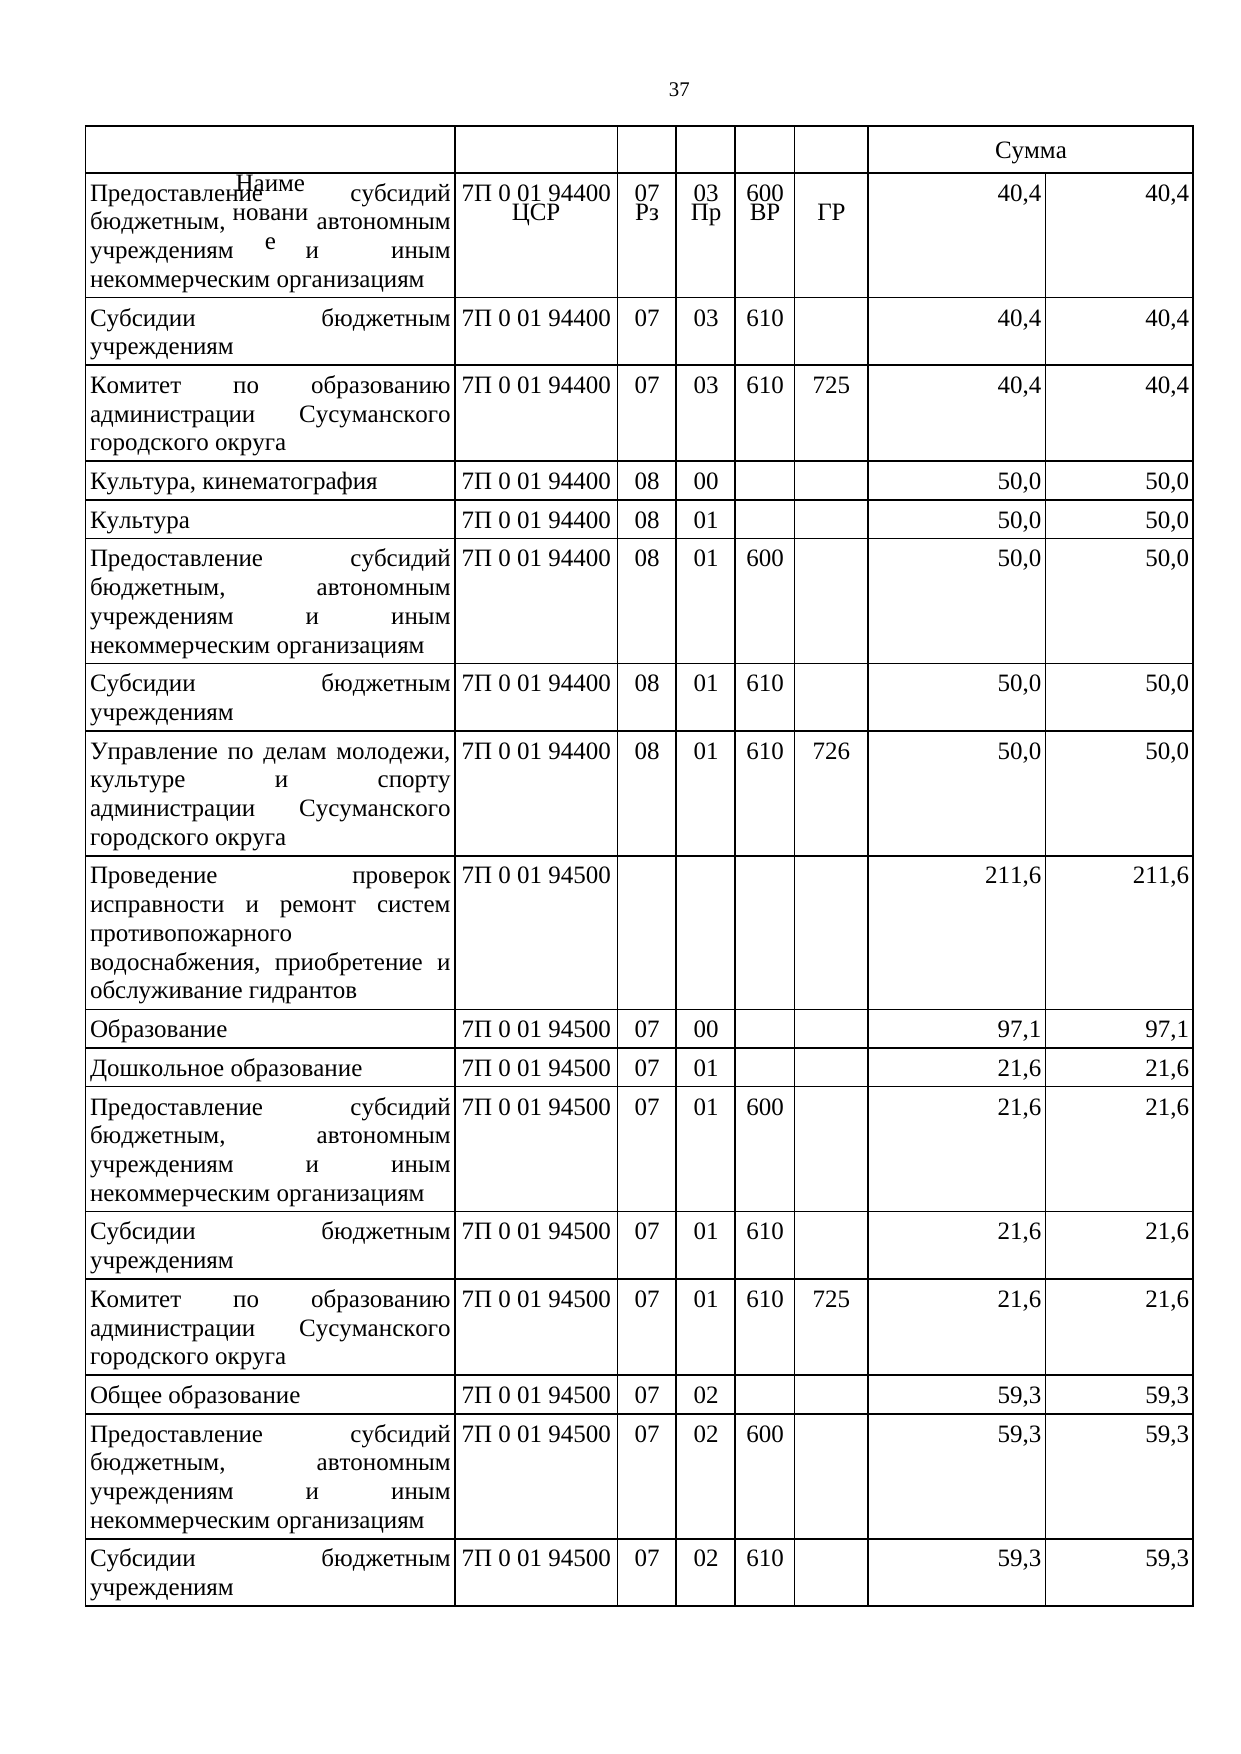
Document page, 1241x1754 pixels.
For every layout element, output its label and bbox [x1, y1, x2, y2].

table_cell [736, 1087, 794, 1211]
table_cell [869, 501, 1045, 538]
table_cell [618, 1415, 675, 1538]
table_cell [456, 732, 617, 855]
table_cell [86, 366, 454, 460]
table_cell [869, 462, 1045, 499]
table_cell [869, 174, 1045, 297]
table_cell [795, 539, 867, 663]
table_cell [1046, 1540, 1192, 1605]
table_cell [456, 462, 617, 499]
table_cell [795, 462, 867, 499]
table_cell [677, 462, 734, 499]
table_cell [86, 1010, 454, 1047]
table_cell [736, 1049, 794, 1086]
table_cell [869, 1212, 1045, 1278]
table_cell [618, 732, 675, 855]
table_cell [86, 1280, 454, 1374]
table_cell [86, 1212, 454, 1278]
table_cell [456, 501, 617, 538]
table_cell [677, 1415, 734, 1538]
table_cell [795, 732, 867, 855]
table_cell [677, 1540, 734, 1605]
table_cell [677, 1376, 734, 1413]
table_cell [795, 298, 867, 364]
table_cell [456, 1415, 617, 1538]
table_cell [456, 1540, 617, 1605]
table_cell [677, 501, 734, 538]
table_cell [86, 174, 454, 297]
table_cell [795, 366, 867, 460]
table_header [869, 127, 1192, 172]
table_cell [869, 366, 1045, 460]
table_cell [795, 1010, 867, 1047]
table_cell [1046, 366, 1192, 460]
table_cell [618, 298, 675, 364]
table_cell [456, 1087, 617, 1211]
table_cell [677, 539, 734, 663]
table_header [618, 127, 675, 172]
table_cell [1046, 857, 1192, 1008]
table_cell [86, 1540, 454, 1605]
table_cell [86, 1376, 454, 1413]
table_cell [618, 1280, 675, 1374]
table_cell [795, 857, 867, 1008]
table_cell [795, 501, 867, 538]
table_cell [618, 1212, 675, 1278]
table_header [736, 127, 794, 172]
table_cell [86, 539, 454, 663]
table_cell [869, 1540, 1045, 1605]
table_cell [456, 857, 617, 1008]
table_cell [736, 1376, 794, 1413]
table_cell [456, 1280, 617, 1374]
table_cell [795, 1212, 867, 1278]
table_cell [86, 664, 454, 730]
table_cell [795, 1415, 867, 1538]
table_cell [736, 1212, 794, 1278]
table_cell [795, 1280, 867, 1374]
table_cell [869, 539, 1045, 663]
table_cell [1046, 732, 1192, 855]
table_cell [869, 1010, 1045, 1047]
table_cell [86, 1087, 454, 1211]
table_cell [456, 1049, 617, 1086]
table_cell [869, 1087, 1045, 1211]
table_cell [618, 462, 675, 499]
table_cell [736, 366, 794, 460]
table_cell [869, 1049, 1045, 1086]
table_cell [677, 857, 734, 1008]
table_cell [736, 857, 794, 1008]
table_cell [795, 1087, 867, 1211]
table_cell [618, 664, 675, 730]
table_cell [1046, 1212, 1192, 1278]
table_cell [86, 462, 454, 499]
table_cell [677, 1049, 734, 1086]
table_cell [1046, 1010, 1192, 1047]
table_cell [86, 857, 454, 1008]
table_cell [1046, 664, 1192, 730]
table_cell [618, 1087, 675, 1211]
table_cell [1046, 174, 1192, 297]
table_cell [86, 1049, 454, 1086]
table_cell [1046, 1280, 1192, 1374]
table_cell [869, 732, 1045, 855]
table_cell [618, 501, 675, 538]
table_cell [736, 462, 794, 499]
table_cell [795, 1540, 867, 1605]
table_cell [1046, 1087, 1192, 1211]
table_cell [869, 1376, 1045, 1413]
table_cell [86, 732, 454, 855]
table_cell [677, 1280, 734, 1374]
table_header [86, 127, 454, 172]
table_header [456, 127, 617, 172]
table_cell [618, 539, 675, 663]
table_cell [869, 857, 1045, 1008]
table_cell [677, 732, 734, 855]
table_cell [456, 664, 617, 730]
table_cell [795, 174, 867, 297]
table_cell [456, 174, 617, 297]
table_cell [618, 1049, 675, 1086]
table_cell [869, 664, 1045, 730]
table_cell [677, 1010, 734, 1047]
table_header [677, 127, 734, 172]
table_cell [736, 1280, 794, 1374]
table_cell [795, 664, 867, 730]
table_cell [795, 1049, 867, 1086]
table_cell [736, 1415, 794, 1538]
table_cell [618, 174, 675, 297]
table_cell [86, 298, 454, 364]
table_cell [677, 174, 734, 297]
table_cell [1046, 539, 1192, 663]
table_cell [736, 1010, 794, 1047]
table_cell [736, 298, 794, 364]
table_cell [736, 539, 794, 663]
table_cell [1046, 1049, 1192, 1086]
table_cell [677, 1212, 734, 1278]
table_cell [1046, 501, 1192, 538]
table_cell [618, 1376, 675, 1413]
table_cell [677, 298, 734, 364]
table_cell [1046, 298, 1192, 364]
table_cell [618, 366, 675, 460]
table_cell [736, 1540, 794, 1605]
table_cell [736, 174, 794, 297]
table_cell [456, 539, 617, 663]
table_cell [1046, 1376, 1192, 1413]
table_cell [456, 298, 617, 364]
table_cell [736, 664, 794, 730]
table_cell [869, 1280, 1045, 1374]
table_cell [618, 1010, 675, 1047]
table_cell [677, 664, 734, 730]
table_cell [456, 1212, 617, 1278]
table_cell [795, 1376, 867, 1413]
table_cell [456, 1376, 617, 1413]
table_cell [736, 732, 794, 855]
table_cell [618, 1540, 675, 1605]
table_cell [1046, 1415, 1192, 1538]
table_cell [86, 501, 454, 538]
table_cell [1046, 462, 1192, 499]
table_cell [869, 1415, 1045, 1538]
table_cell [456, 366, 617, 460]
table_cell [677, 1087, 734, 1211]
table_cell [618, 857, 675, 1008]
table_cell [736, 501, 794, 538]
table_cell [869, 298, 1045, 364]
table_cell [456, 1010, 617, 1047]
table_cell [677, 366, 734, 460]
table_header [795, 127, 867, 172]
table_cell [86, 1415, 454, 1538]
